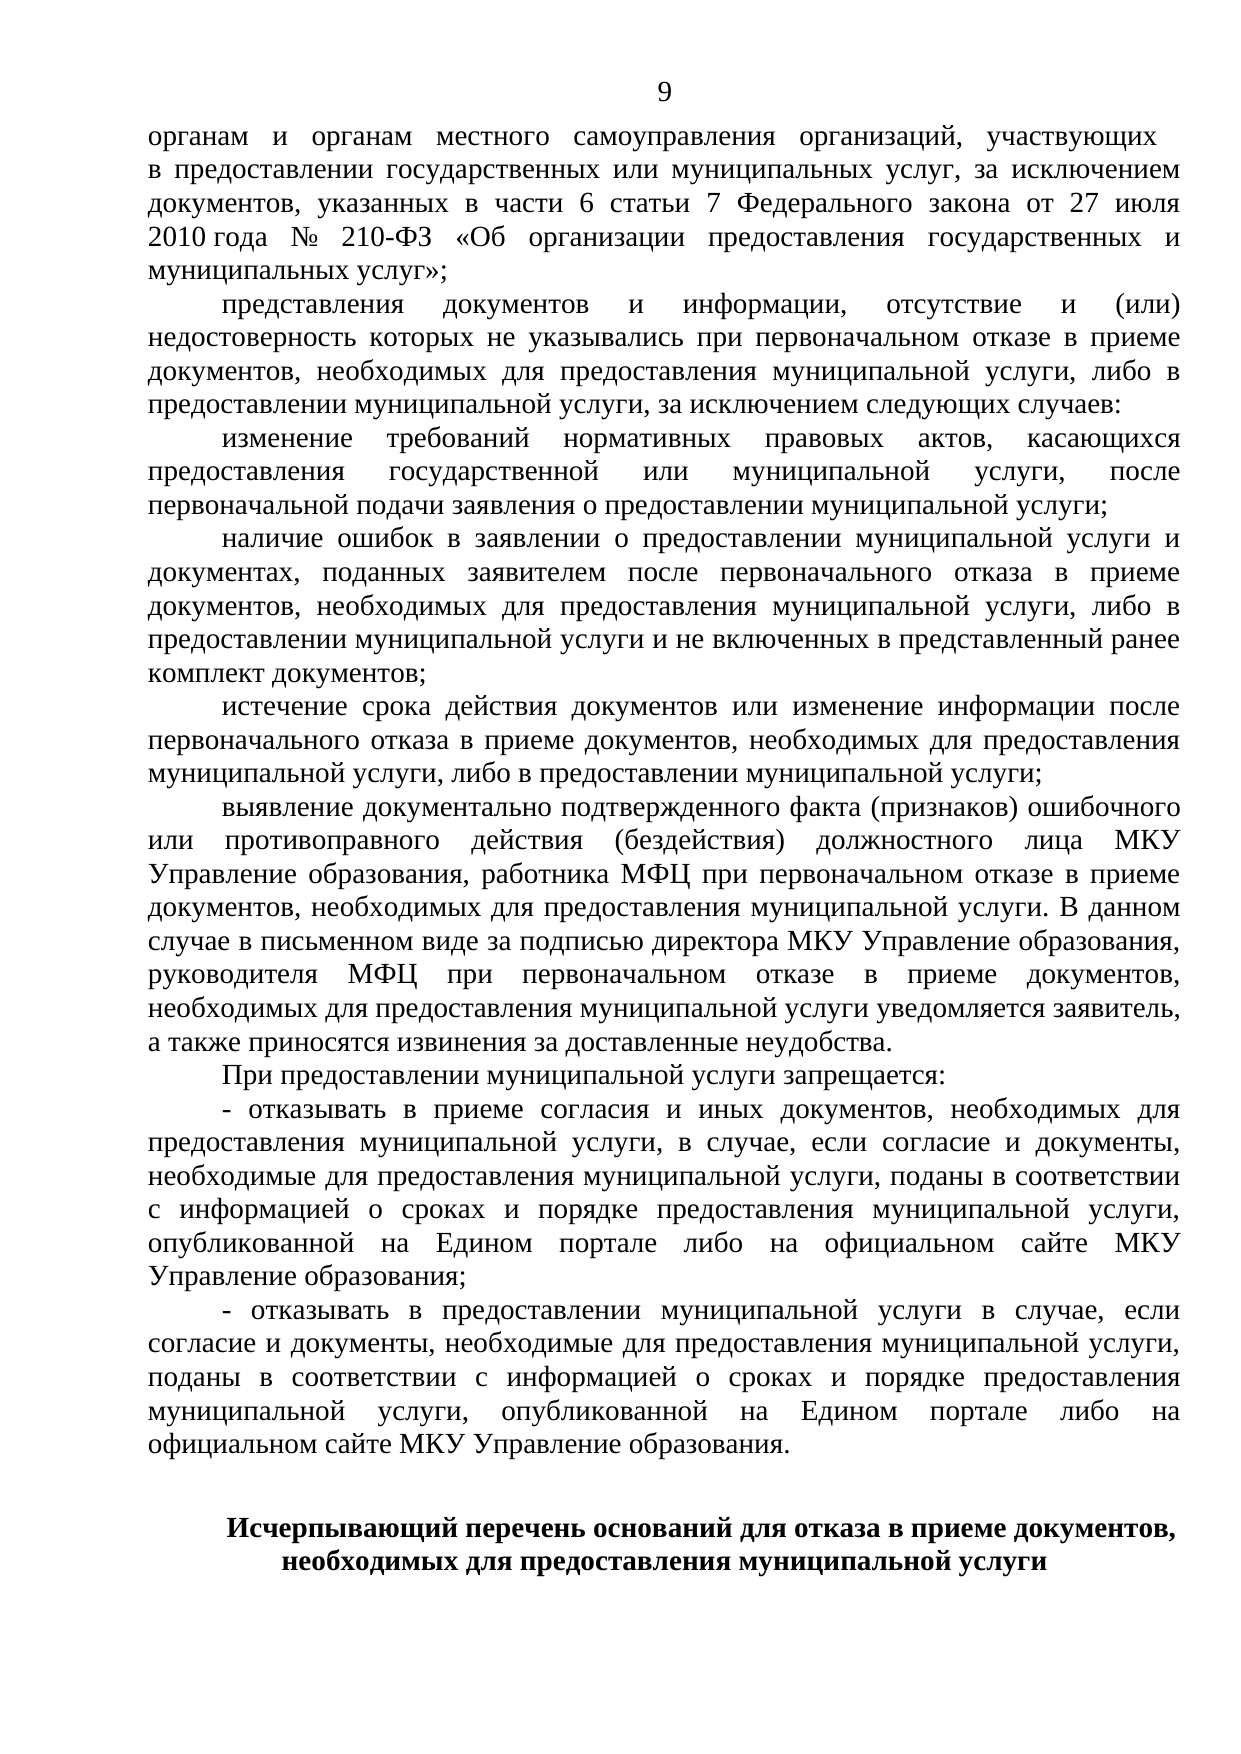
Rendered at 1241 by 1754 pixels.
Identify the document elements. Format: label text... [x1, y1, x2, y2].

text Исчерпывающий перечень оснований для отказа в приеме документов, необходимых для предоставления муниципальной услуги [148, 1510, 1181, 1577]
text истечение срока действия документов или изменение информации после первоначального отказа в приеме документов, необходимых для предоставления муниципальной услуги, либо в предоставлении муниципальной услуги; [148, 688, 1181, 789]
text - отказывать в предоставлении муниципальной услуги в случае, если согласие и документы, необходимые для предоставления муниципальной услуги, поданы в соответствии с информацией о сроках и порядке предоставления муниципальной услуги, опубликованной на Едином портале либо на официальном сайте МКУ Управление образования. [148, 1292, 1181, 1460]
text выявление документально подтвержденного факта (признаков) ошибочного или противоправного действия (бездействия) должностного лица МКУ Управление образования, работника МФЦ при первоначальном отказе в приеме документов, необходимых для предоставления муниципальной услуги. В данном случае в письменном виде за подписью директора МКУ Управление образования, руководителя МФЦ при первоначальном отказе в приеме документов, необходимых для предоставления муниципальной услуги уведомляется заявитель, а также приносятся извинения за доставленные неудобства. [148, 789, 1181, 1057]
text наличие ошибок в заявлении о предоставлении муниципальной услуги и документах, поданных заявителем после первоначального отказа в приеме документов, необходимых для предоставления муниципальной услуги, либо в предоставлении муниципальной услуги и не включенных в представленный ранее комплект документов; [148, 521, 1181, 688]
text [148, 118, 1181, 286]
text - отказывать в приеме согласия и иных документов, необходимых для предоставления муниципальной услуги, в случае, если согласие и документы, необходимые для предоставления муниципальной услуги, поданы в соответствии с информацией о сроках и порядке предоставления муниципальной услуги, опубликованной на Едином портале либо на официальном сайте МКУ Управление образования; [148, 1091, 1181, 1292]
text При предоставлении муниципальной услуги запрещается: [148, 1057, 1181, 1091]
text представления документов и информации, отсутствие и (или) недостоверность которых не указывались при первоначальном отказе в приеме документов, необходимых для предоставления муниципальной услуги, либо в предоставлении муниципальной услуги, за исключением следующих случаев: [148, 286, 1181, 420]
text изменение требований нормативных правовых актов, касающихся предоставления государственной или муниципальной услуги, после первоначальной подачи заявления о предоставлении муниципальной услуги; [148, 420, 1181, 521]
